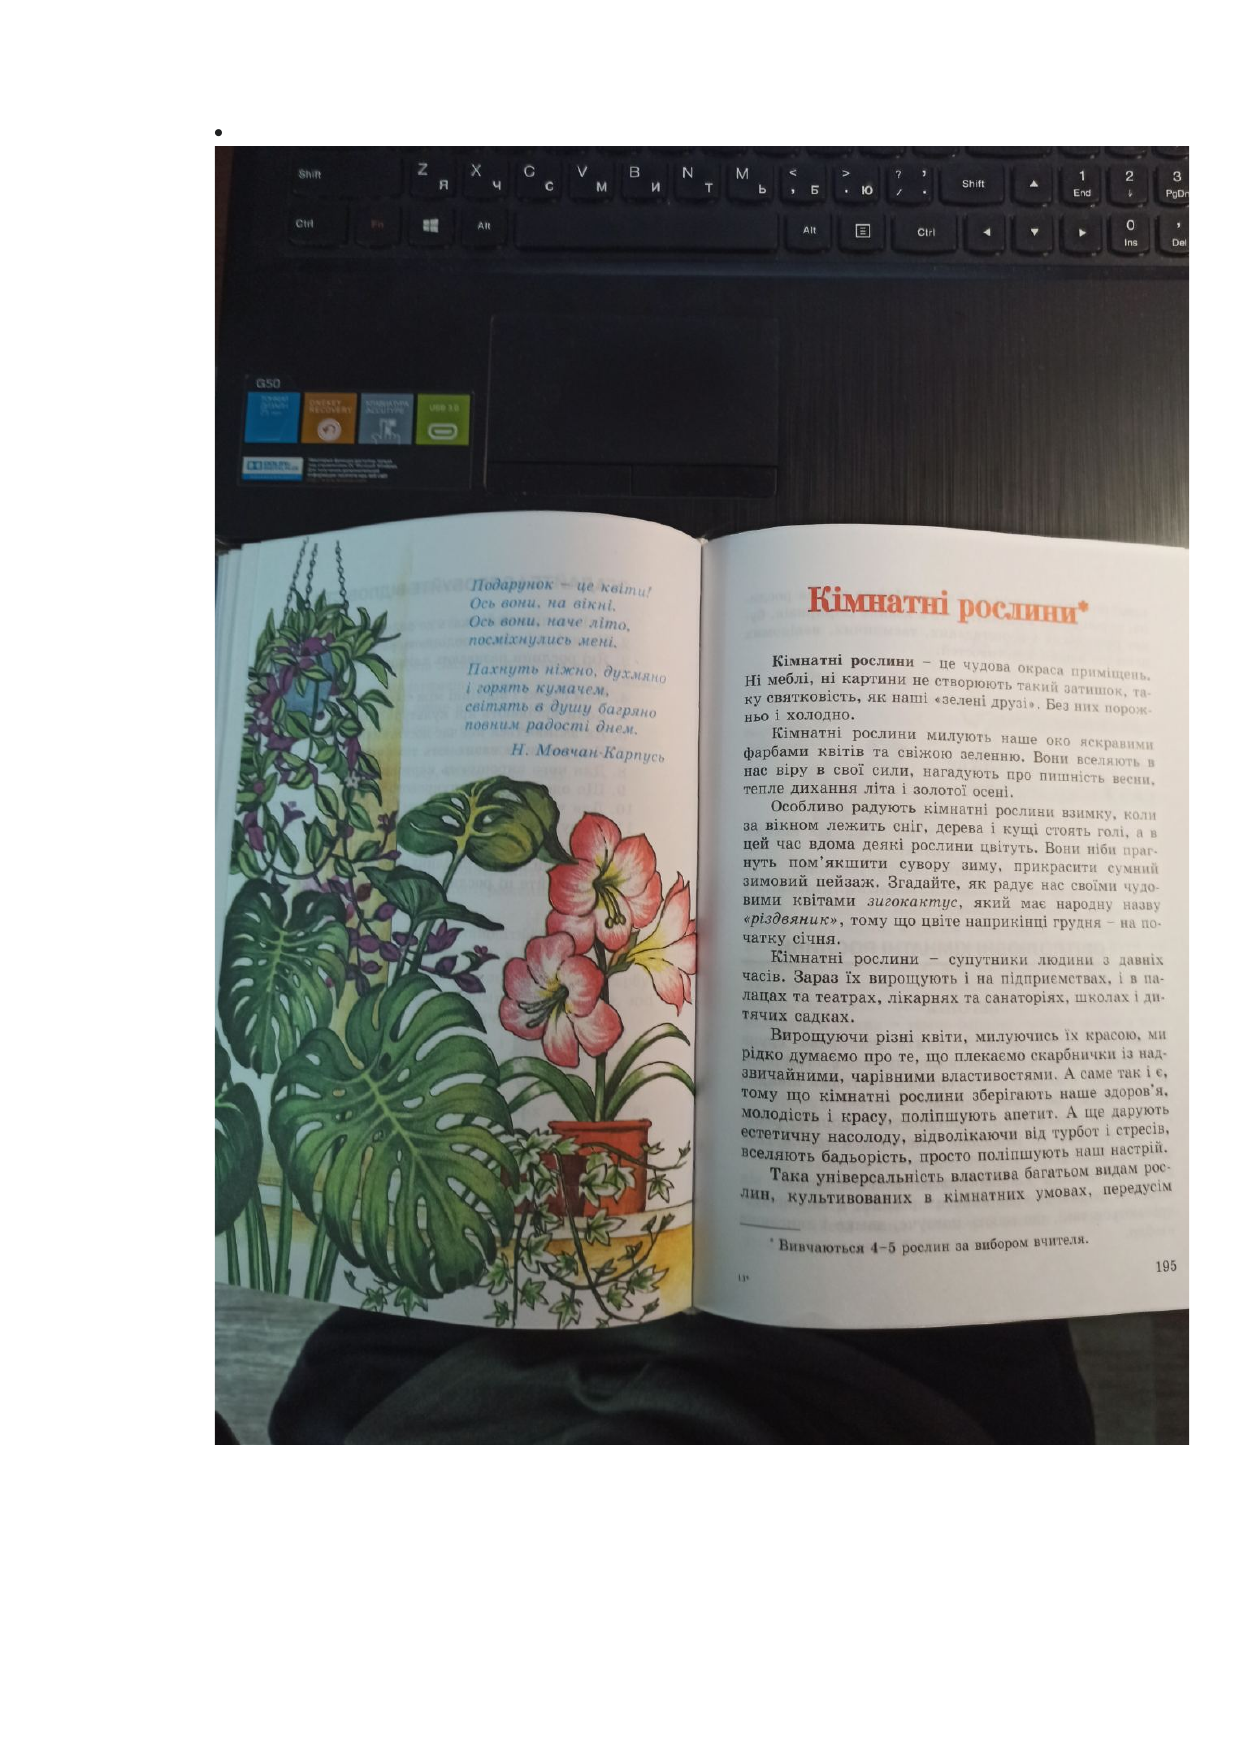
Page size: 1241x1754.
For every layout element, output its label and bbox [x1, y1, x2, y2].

picture [214, 146, 1190, 1445]
